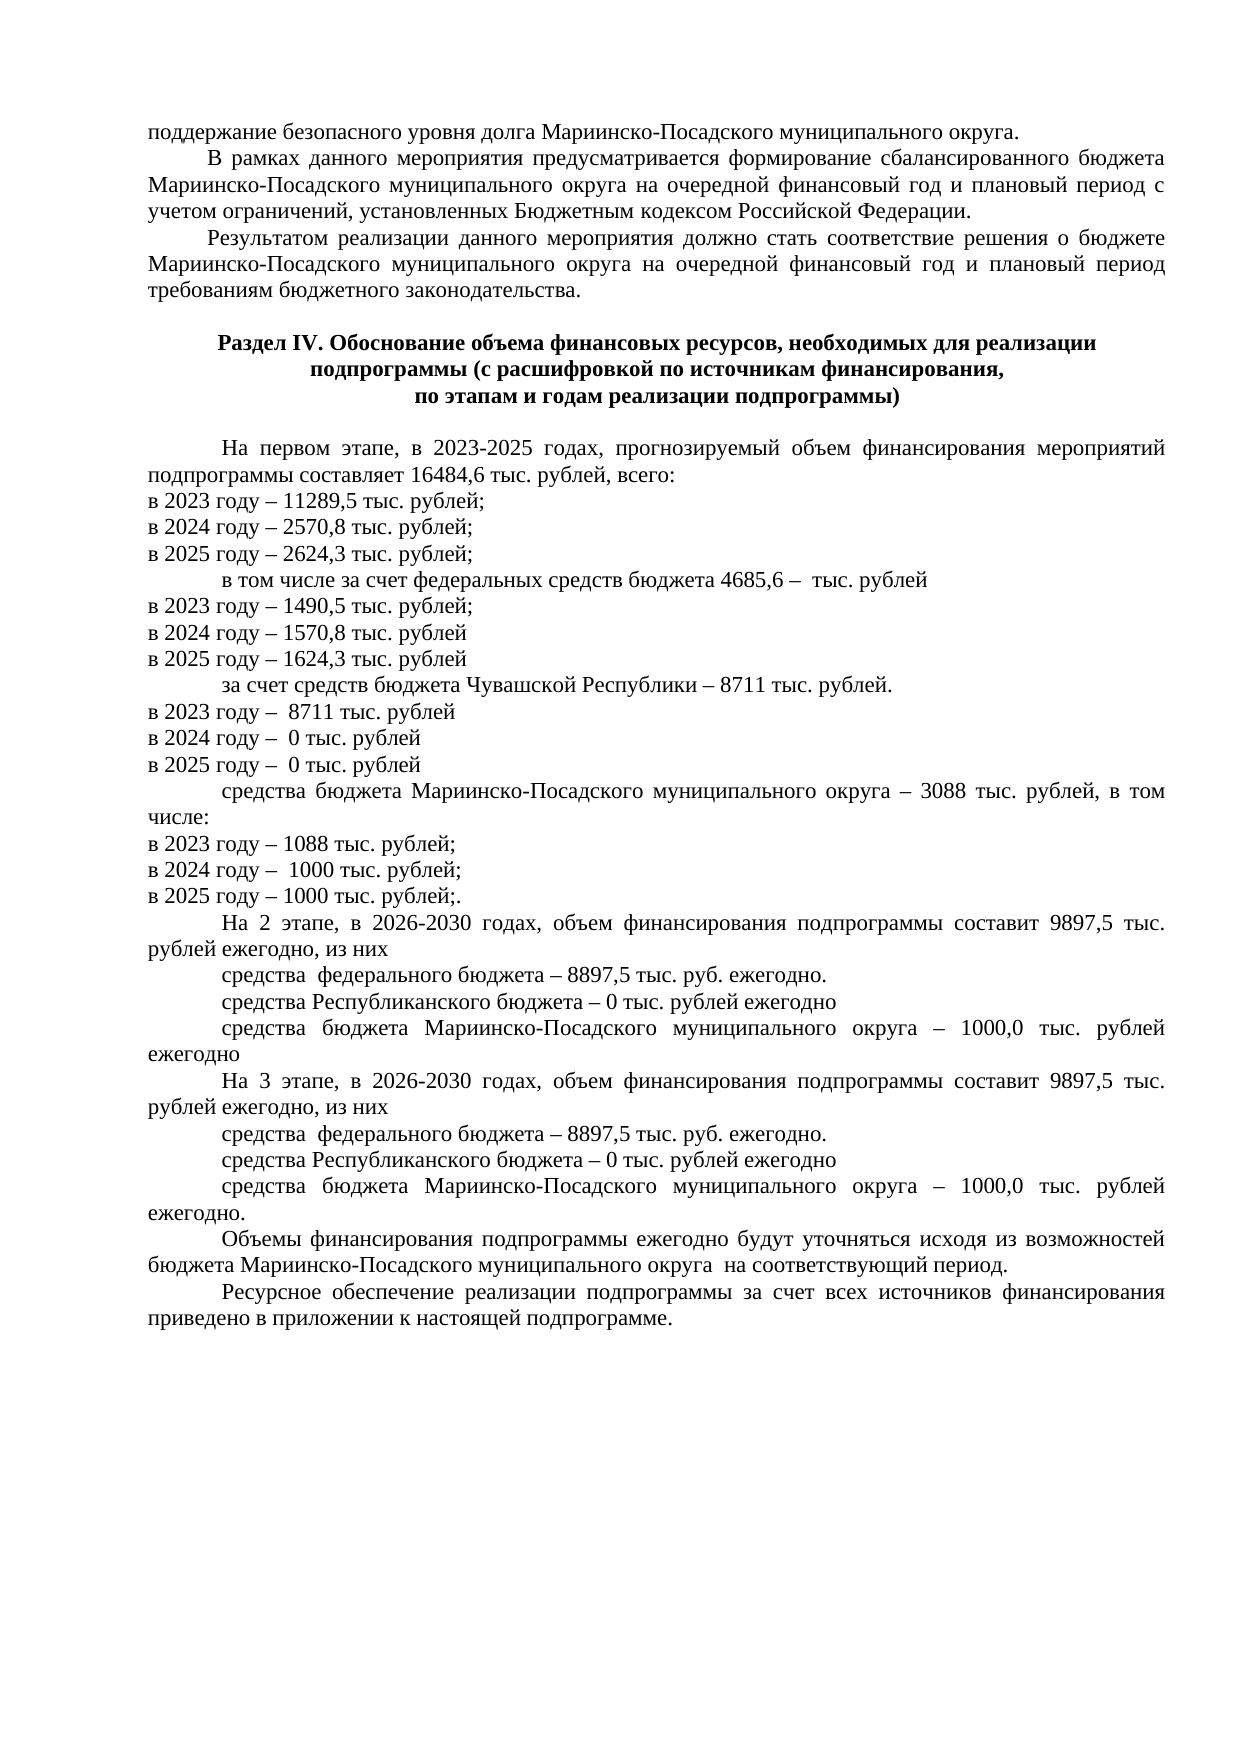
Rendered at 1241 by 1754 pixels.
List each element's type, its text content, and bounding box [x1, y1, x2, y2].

text средства Республиканского бюджета – 0 тыс. рублей ежегодно [148, 1146, 1167, 1172]
text Ресурсное обеспечение реализации подпрограммы за счет всех источников финансирования приведено в приложении к настоящей подпрограмме. [148, 1278, 1167, 1330]
title по этапам и годам реализации подпрограммы) [148, 382, 1167, 408]
text в 2024 году – 1000 тыс. рублей; [148, 856, 1167, 882]
text в 2024 году – 1570,8 тыс. рублей [148, 619, 1167, 645]
text Объемы финансирования подпрограммы ежегодно будут уточняться исходя из возможностей бюджета Мариинско-Посадского муниципального округа на соответствующий период. [148, 1225, 1167, 1278]
text На 2 этапе, в 2026-2030 годах, объем финансирования подпрограммы составит 9897,5 тыс. рублей ежегодно, из них [148, 909, 1167, 961]
text На 3 этапе, в 2026-2030 годах, объем финансирования подпрограммы составит 9897,5 тыс. рублей ежегодно, из них [148, 1067, 1167, 1119]
text Результатом реализации данного мероприятия должно стать соответствие решения о бюджете Мариинско-Посадского муниципального округа на очередной финансовый год и плановый период требованиям бюджетного законодательства. [148, 223, 1167, 303]
text в 2023 году – 1490,5 тыс. рублей; [148, 592, 1167, 619]
text средства Республиканского бюджета – 0 тыс. рублей ежегодно [148, 988, 1167, 1014]
text в 2023 году – 8711 тыс. рублей [148, 698, 1167, 724]
text в 2023 году – 1088 тыс. рублей; [148, 830, 1167, 856]
text в 2024 году – 2570,8 тыс. рублей; [148, 513, 1167, 540]
text в 2023 году – 11289,5 тыс. рублей; [148, 487, 1167, 513]
text в 2025 году – 1624,3 тыс. рублей [148, 645, 1167, 672]
text В рамках данного мероприятия предусматривается формирование сбалансированного бюджета Мариинско-Посадского муниципального округа на очередной финансовый год и плановый период с учетом ограничений, установленных Бюджетным кодексом Российской Федерации. [148, 144, 1167, 223]
text средства бюджета Мариинско-Посадского муниципального округа – 1000,0 тыс. рублей ежегодно. [148, 1172, 1167, 1225]
text средства бюджета Мариинско-Посадского муниципального округа – 1000,0 тыс. рублей ежегодно [148, 1014, 1167, 1067]
text На первом этапе, в 2023-2025 годах, прогнозируемый объем финансирования мероприятий подпрограммы составляет 16484,6 тыс. рублей, всего: [148, 434, 1167, 487]
text в 2024 году – 0 тыс. рублей [148, 724, 1167, 751]
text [148, 118, 1167, 144]
text в том числе за счет федеральных средств бюджета 4685,6 – тыс. рублей [148, 566, 1167, 592]
text средства бюджета Мариинско-Посадского муниципального округа – 3088 тыс. рублей, в том числе: [148, 777, 1167, 830]
title Раздел IV. Обоснование объема финансовых ресурсов, необходимых для реализации подпрограммы (с расшифровкой по источникам финансирования, [148, 329, 1167, 382]
text в 2025 году – 0 тыс. рублей [148, 751, 1167, 777]
text средства федерального бюджета – 8897,5 тыс. руб. ежегодно. [148, 961, 1167, 988]
text средства федерального бюджета – 8897,5 тыс. руб. ежегодно. [148, 1119, 1167, 1146]
text за счет средств бюджета Чувашской Республики – 8711 тыс. рублей. [148, 672, 1167, 698]
text в 2025 году – 2624,3 тыс. рублей; [148, 540, 1167, 566]
text в 2025 году – 1000 тыс. рублей;. [148, 882, 1167, 909]
